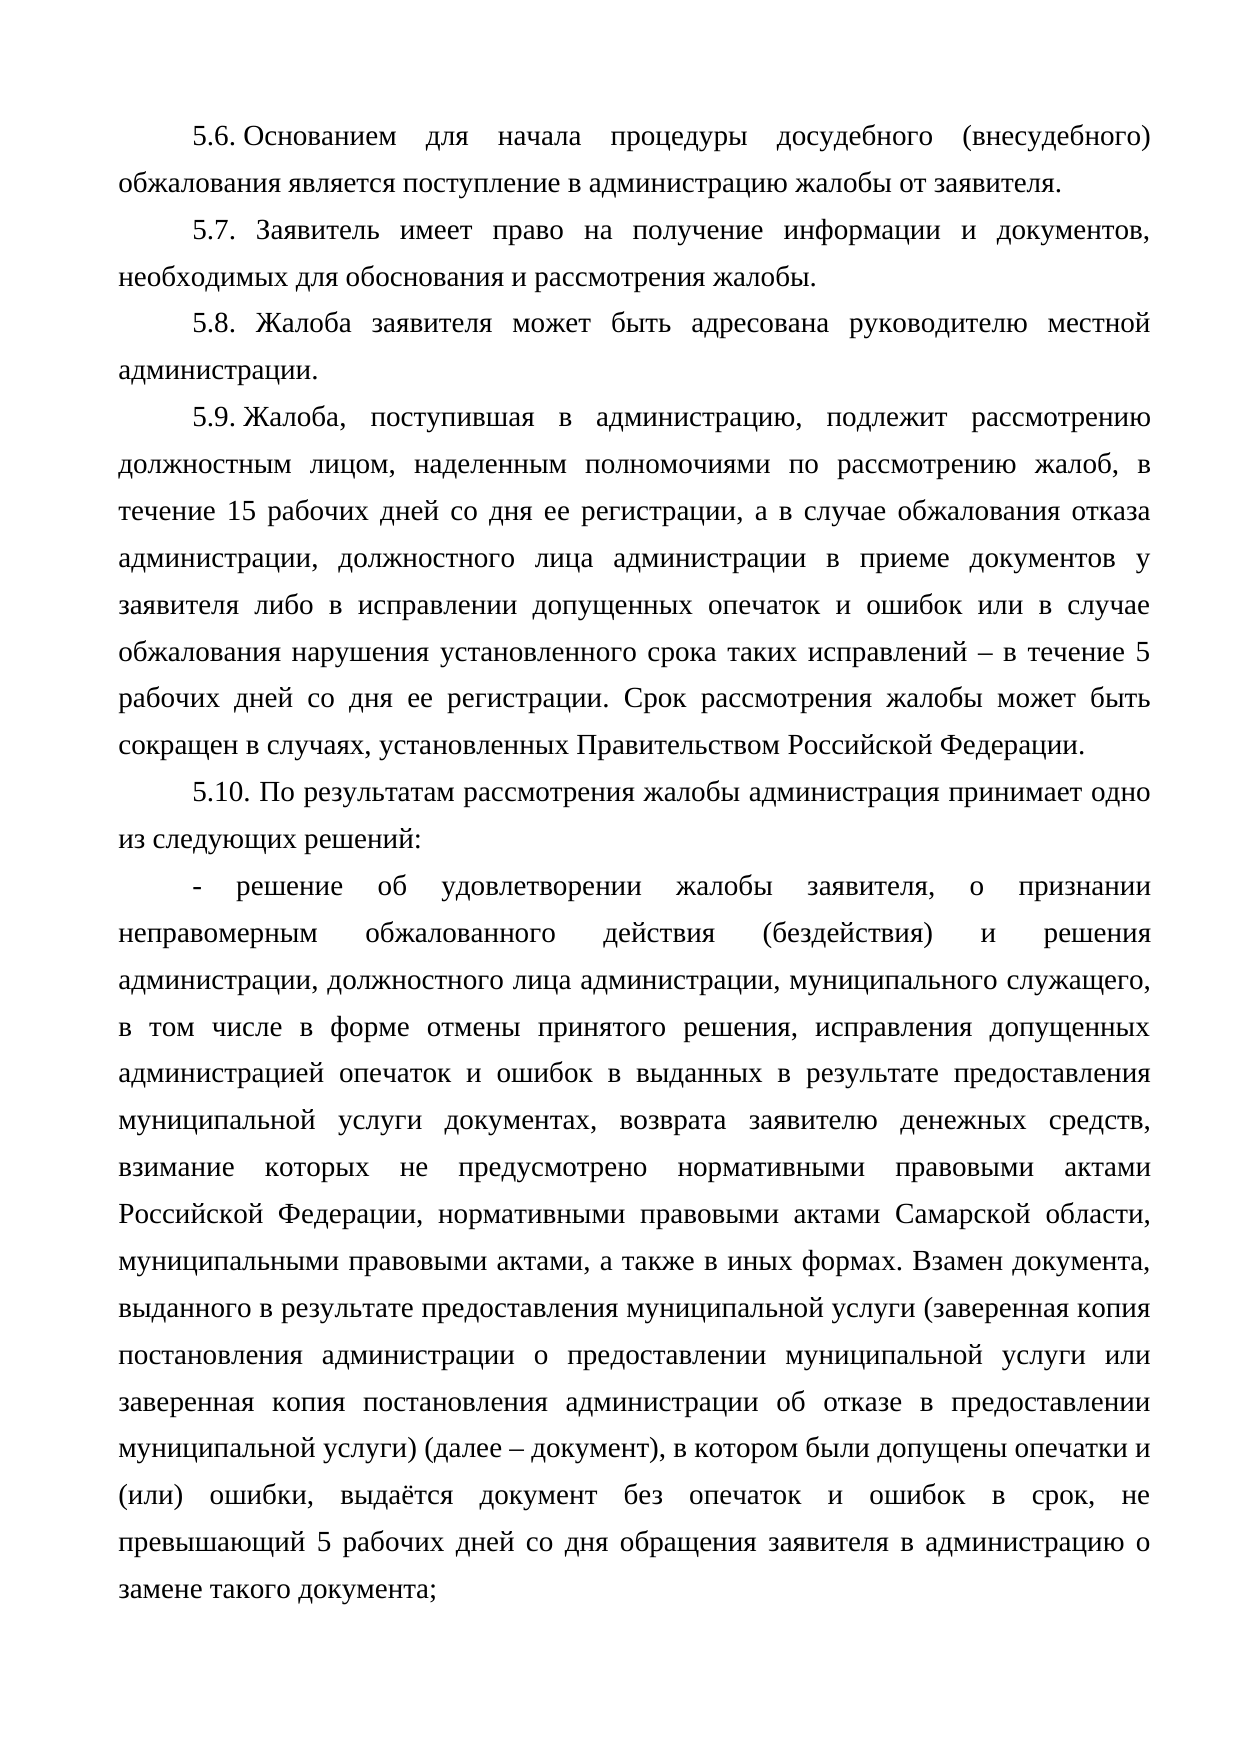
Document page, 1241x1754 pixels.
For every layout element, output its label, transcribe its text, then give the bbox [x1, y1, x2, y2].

text - решение об удовлетворении жалобы заявителя, о признании неправомерным обжалованного действия (бездействия) и решения администрации, должностного лица администрации, муниципального служащего, в том числе в форме отмены принятого решения, исправления допущенных администрацией опечаток и ошибок в выданных в результате предоставления муниципальной услуги документах, возврата заявителю денежных средств, взимание которых не предусмотрено нормативными правовыми актами Российской Федерации, нормативными правовыми актами Самарской области, муниципальными правовыми актами, а также в иных формах. Взамен документа, выданного в результате предоставления муниципальной услуги (заверенная копия постановления администрации о предоставлении муниципальной услуги или заверенная копия постановления администрации об отказе в предоставлении муниципальной услуги) (далее – документ), в котором были допущены опечатки и (или) ошибки, выдаётся документ без опечаток и ошибок в срок, не превышающий 5 рабочих дней со дня обращения заявителя в администрацию о замене такого документа; [118, 868, 1152, 1605]
text 5.9. Жалоба, поступившая в администрацию, подлежит рассмотрению должностным лицом, наделенным полномочиями по рассмотрению жалоб, в течение 15 рабочих дней со дня ее регистрации, а в случае обжалования отказа администрации, должностного лица администрации в приеме документов у заявителя либо в исправлении допущенных опечаток и ошибок или в случае обжалования нарушения установленного срока таких исправлений – в течение 5 рабочих дней со дня ее регистрации. Срок рассмотрения жалобы может быть сокращен в случаях, установленных Правительством Российской Федерации. [118, 399, 1152, 761]
text 5.7. Заявитель имеет право на получение информации и документов, необходимых для обоснования и рассмотрения жалобы. [118, 212, 1152, 292]
text 5.8. Жалоба заявителя может быть адресована руководителю местной администрации. [118, 306, 1152, 386]
text 5.6. Основанием для начала процедуры досудебного (внесудебного) обжалования является поступление в администрацию жалобы от заявителя. [118, 118, 1152, 198]
text 5.10. По результатам рассмотрения жалобы администрация принимает одно из следующих решений: [118, 774, 1152, 855]
